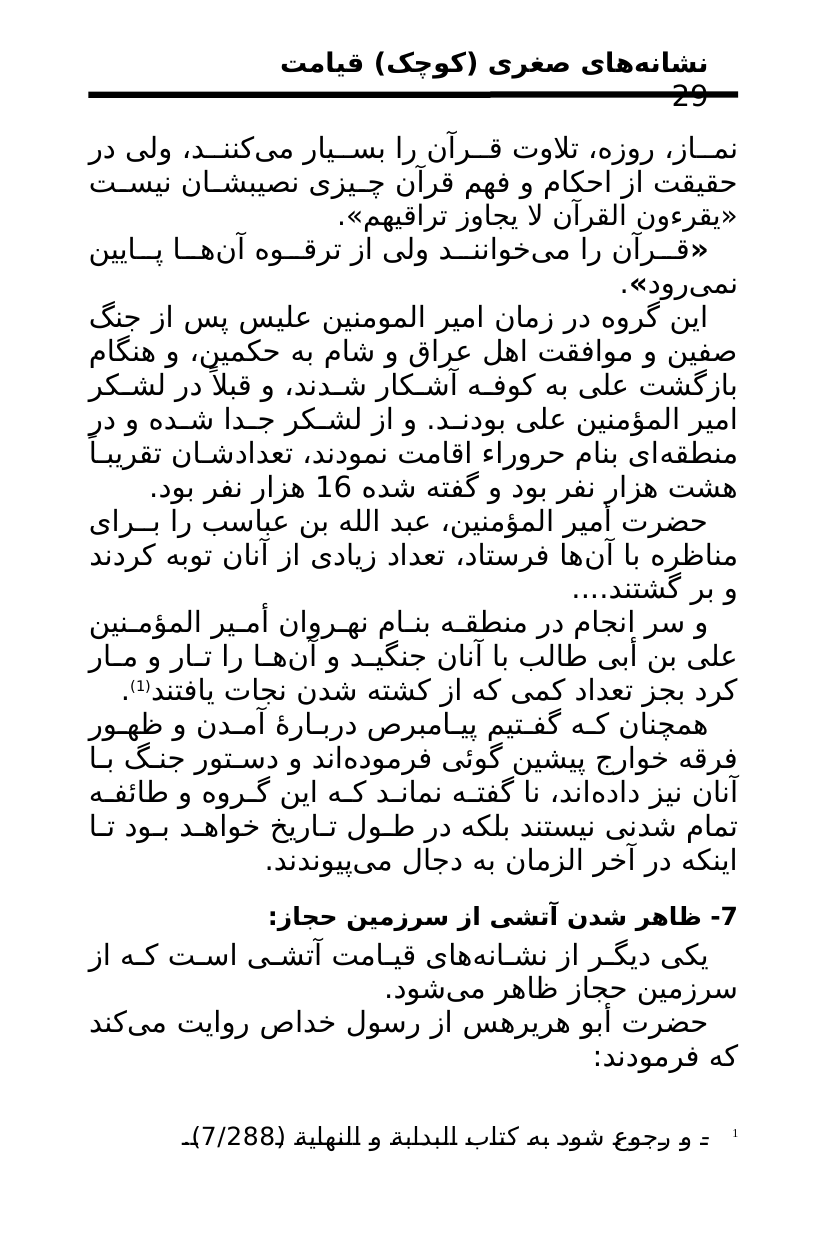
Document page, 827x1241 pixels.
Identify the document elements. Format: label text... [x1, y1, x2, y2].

text همچنان که گفتیم پیامبرص دربارۀ آمدن و ظهور فرقه خوارج پیشین گوئی فرموده‌اند و دستور جنگ با آنان نیز داده‌اند، نا گفته نماند که این گروه و طائفه تمام شدنی نیستند بلکه در طول تاریخ خواهد بود تا اینکه در آخر الزمان به دجال می‌پیوندند. [89, 708, 738, 877]
text یکی دیگر از نشانه‌های قیامت آتشی است که از سرزمین حجاز ظاهر می‌شود. [89, 938, 738, 1006]
text این گروه در زمان امیر المومنین علیس پس از جنگ صفین و موافقت اهل عراق و شام به حکمین، و هنگام بازگشت علی به کوفه آشکار شدند، و قبلاً در لشکر امیر المؤمنین علی بودند. و از لشکر جدا شده و در منطقه‌ای بنام حروراء اقامت نمودند، تعدادشان تقریباً هشت هزار نفر بود و گفته شده 16 هزار نفر بود. [89, 300, 738, 504]
text و سر انجام در منطقه بنام نهروان أمیر المؤمنین علی بن أبی طالب با آنان جنگید و آن‌ها را تار و مار کرد بجز تعداد کمی که از کشته شدن نجات یافتند(). [89, 606, 738, 708]
text «قرآن را می‌خوانند ولی از ترقوه آن‌ها پایین نمی‌رود». [89, 232, 738, 300]
text 7- ظاهر شدن آتشی از سرزمین حجاز: [89, 902, 738, 932]
text حضرت أمیر المؤمنین، عبد الله بن عباسب را برای مناظره با آن‌ها فرستاد، تعداد زیادی از آنان توبه کردند و بر گشتند.... [89, 504, 738, 606]
text حضرت أبو هریرهس از رسول خداص روایت می‌کند که فرمودند: [89, 1006, 738, 1074]
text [89, 132, 738, 232]
